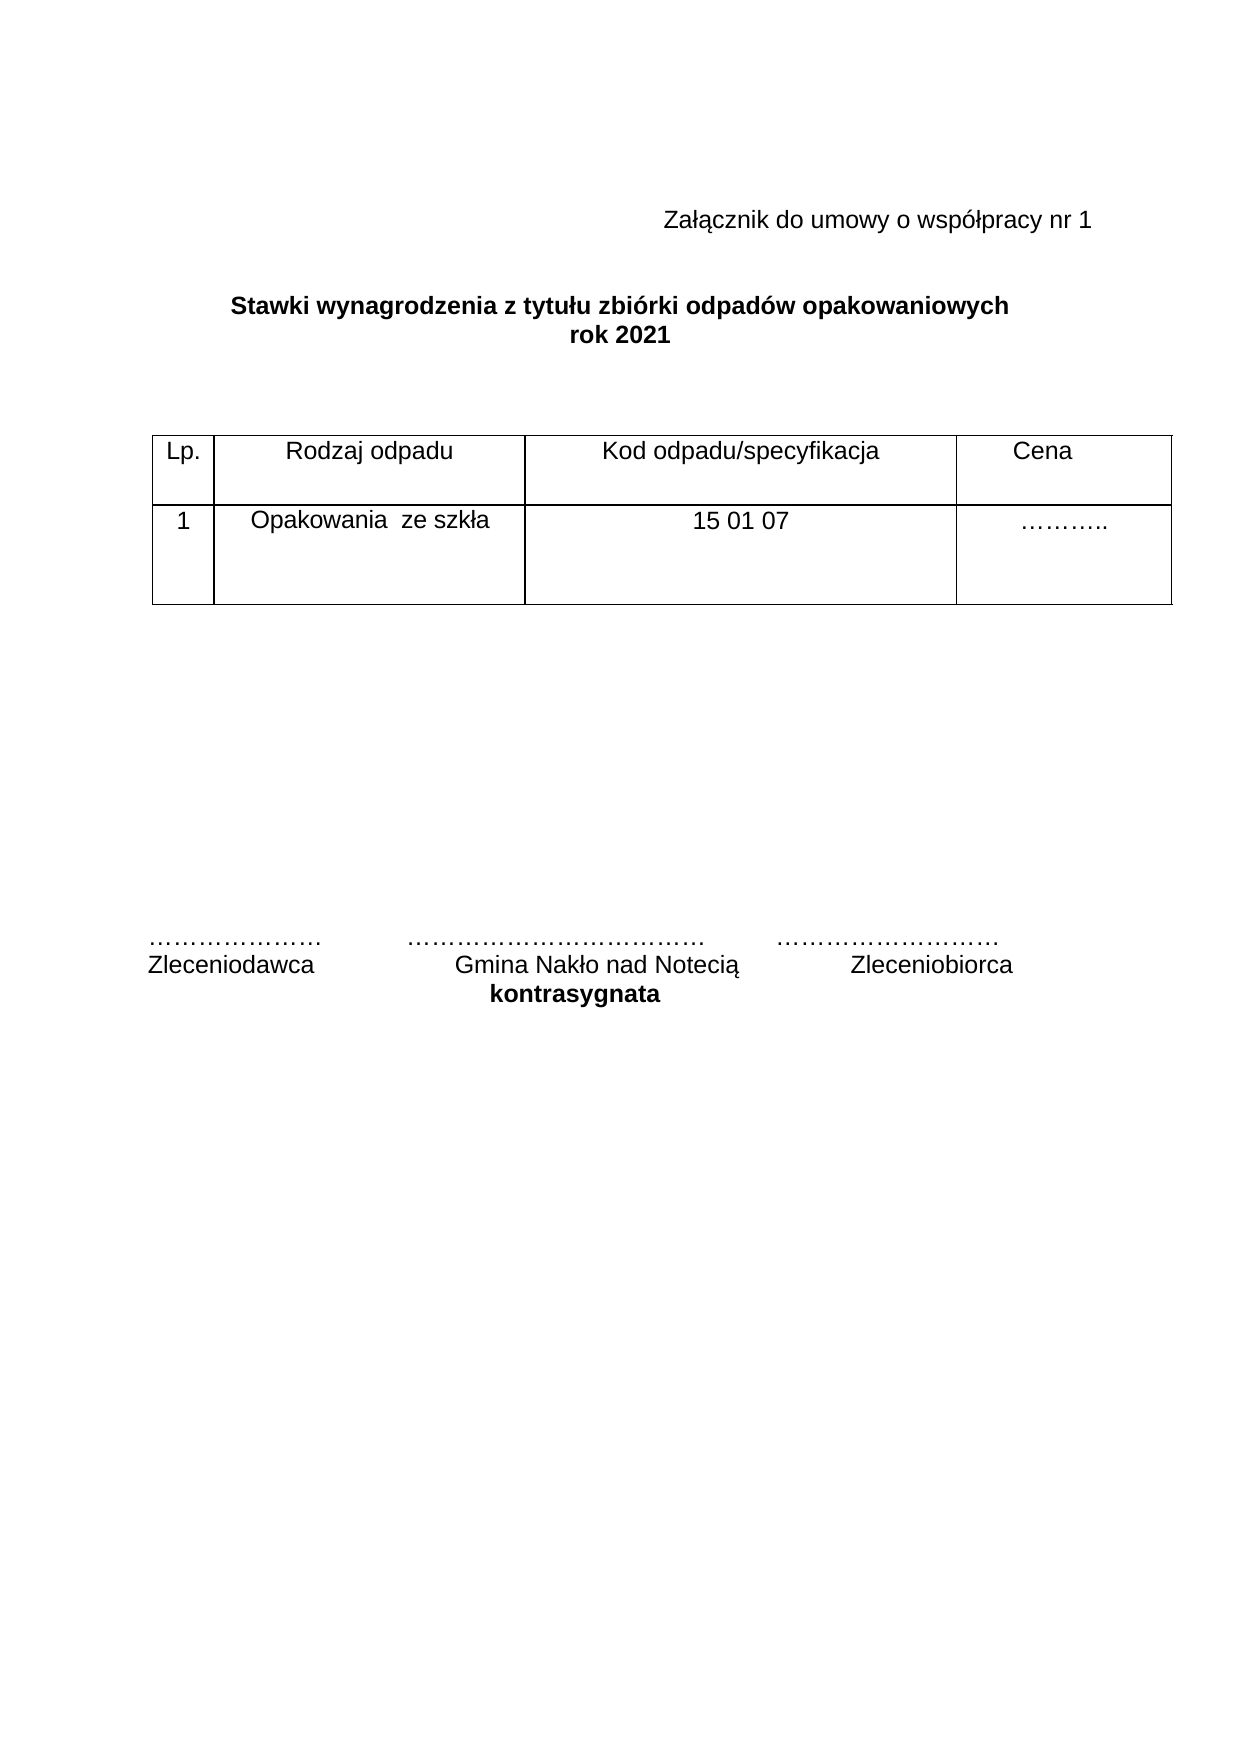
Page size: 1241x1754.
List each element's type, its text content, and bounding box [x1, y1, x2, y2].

text kontrasygnata [148, 979, 1093, 1008]
table_header Rodzaj odpadu [215, 436, 524, 504]
text rok 2021 [148, 320, 1093, 349]
table_cell 1 [153, 506, 213, 604]
text Załącznik do umowy o współpracy nr 1 [148, 205, 1093, 234]
text Zleceniodawca Gmina Nakło nad Notecią Zleceniobiorca [148, 950, 1093, 979]
table_header Cena [957, 436, 1171, 504]
table_header Lp. [153, 436, 213, 504]
text Stawki wynagrodzenia z tytułu zbiórki odpadów opakowaniowych [148, 291, 1093, 320]
table_header Kod odpadu/specyfikacja [526, 436, 956, 504]
table_cell 15 01 07 [526, 506, 956, 604]
table_cell Opakowania ze szkła [215, 506, 524, 604]
text ………………… ……………………………… ……………………… [148, 921, 1093, 950]
table_cell ……….. [957, 506, 1171, 604]
